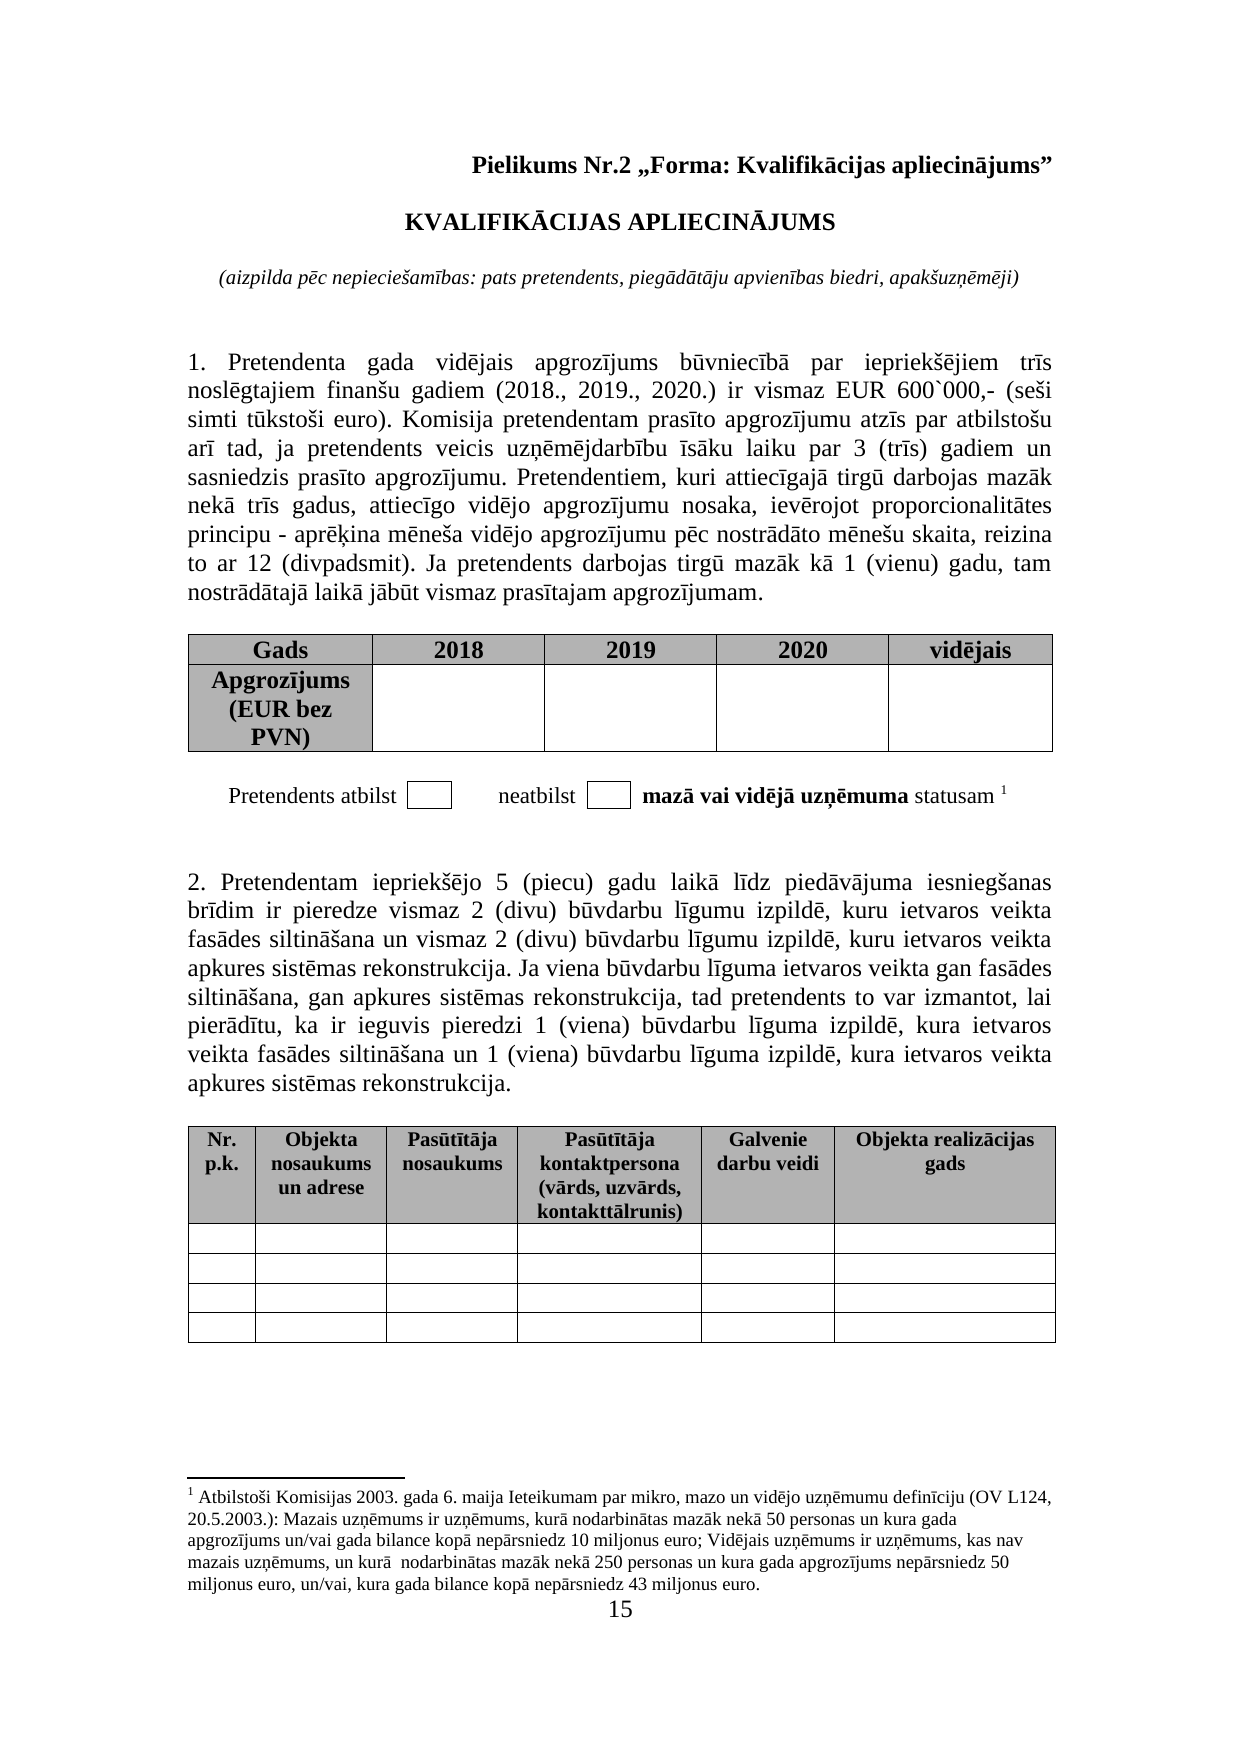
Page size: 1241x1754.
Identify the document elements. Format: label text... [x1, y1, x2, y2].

table_cell [702, 1284, 834, 1312]
table_cell [545, 665, 716, 751]
table_cell [717, 665, 888, 751]
table_cell [387, 1224, 517, 1253]
table_header mazā vai vidējā uzņēmuma statusam [631, 781, 1053, 808]
text 1. Pretendenta gada vidējais apgrozījums būvniecībā par iepriekšējiem trīs noslēgtajiem finanšu gadiem (2018., 2019., 2020.) ir vismaz EUR 600`000,- (seši simti tūkstoši euro). Komisija pretendentam prasīto apgrozījumu atzīs par atbilstošu arī tad, ja pretendents veicis uzņēmējdarbību īsāku laiku par 3 (trīs) gadiem un sasniedzis prasīto apgrozījumu. Pretendentiem, kuri attiecīgajā tirgū darbojas mazāk nekā trīs gadus, attiecīgo vidējo apgrozījumu nosaka, ievērojot proporcionalitātes principu - aprēķina mēneša vidējo apgrozījumu pēc nostrādāto mēnešu skaita, reizina to ar 12 (divpadsmit). Ja pretendents darbojas tirgū mazāk kā 1 (vienu) gadu, tam nostrādātajā laikā jābūt vismaz prasītajam apgrozījumam. [187, 347, 1053, 605]
table_cell [702, 1254, 834, 1282]
table_cell [189, 1313, 255, 1342]
table_cell [189, 1224, 255, 1253]
table_cell [256, 1254, 386, 1282]
table_header [588, 782, 630, 808]
table_cell [835, 1284, 1055, 1312]
table_header Nr. p.k. [189, 1127, 255, 1223]
table_cell [518, 1224, 701, 1253]
table_header Gads [189, 635, 372, 664]
table_header Galvenie darbu veidi [702, 1127, 834, 1223]
table_cell [518, 1284, 701, 1312]
table_cell Apgrozījums (EUR bez PVN) [189, 665, 372, 751]
table_header 2018 [373, 635, 544, 664]
table_cell [189, 1254, 255, 1282]
table_header 2019 [545, 635, 716, 664]
table_cell [256, 1224, 386, 1253]
text (aizpilda pēc nepieciešamības: pats pretendents, piegādātāju apvienības biedri, apakšuzņēmēji) [187, 265, 1053, 289]
table_header Objekta realizācijas gads [835, 1127, 1055, 1223]
table_cell [373, 665, 544, 751]
table_cell [387, 1254, 517, 1282]
table_cell [518, 1313, 701, 1342]
table_cell [387, 1284, 517, 1312]
table_header Objekta nosaukums un adrese [256, 1127, 386, 1223]
table_cell [256, 1284, 386, 1312]
table_cell [835, 1224, 1055, 1253]
table_header Pasūtītāja kontaktpersona (vārds, uzvārds, kontakttālrunis) [518, 1127, 701, 1223]
table_cell [889, 665, 1052, 751]
table_cell [387, 1313, 517, 1342]
text Pielikums Nr.2 „Forma: Kvalifikācijas apliecinājums” [187, 150, 1053, 179]
table_header vidējais [889, 635, 1052, 664]
table_cell [702, 1224, 834, 1253]
table_header 2020 [717, 635, 888, 664]
table_header neatbilst [452, 781, 587, 808]
table_cell [702, 1313, 834, 1342]
table_header [408, 782, 451, 808]
table_cell [256, 1313, 386, 1342]
table_header Pretendents atbilst [188, 781, 407, 808]
table_cell [518, 1254, 701, 1282]
table_header Pasūtītāja nosaukums [387, 1127, 517, 1223]
text 2. Pretendentam iepriekšējo 5 (piecu) gadu laikā līdz piedāvājuma iesniegšanas brīdim ir pieredze vismaz 2 (divu) būvdarbu līgumu izpildē, kuru ietvaros veikta fasādes siltināšana un vismaz 2 (divu) būvdarbu līgumu izpildē, kuru ietvaros veikta apkures sistēmas rekonstrukcija. Ja viena būvdarbu līguma ietvaros veikta gan fasādes siltināšana, gan apkures sistēmas rekonstrukcija, tad pretendents to var izmantot, lai pierādītu, ka ir ieguvis pieredzi 1 (viena) būvdarbu līguma izpildē, kura ietvaros veikta fasādes siltināšana un 1 (viena) būvdarbu līguma izpildē, kura ietvaros veikta apkures sistēmas rekonstrukcija. [187, 867, 1053, 1097]
text KVALIFIKĀCIJAS APLIECINĀJUMS [187, 207, 1053, 236]
table_cell [835, 1254, 1055, 1282]
table_cell [835, 1313, 1055, 1342]
table_cell [189, 1284, 255, 1312]
